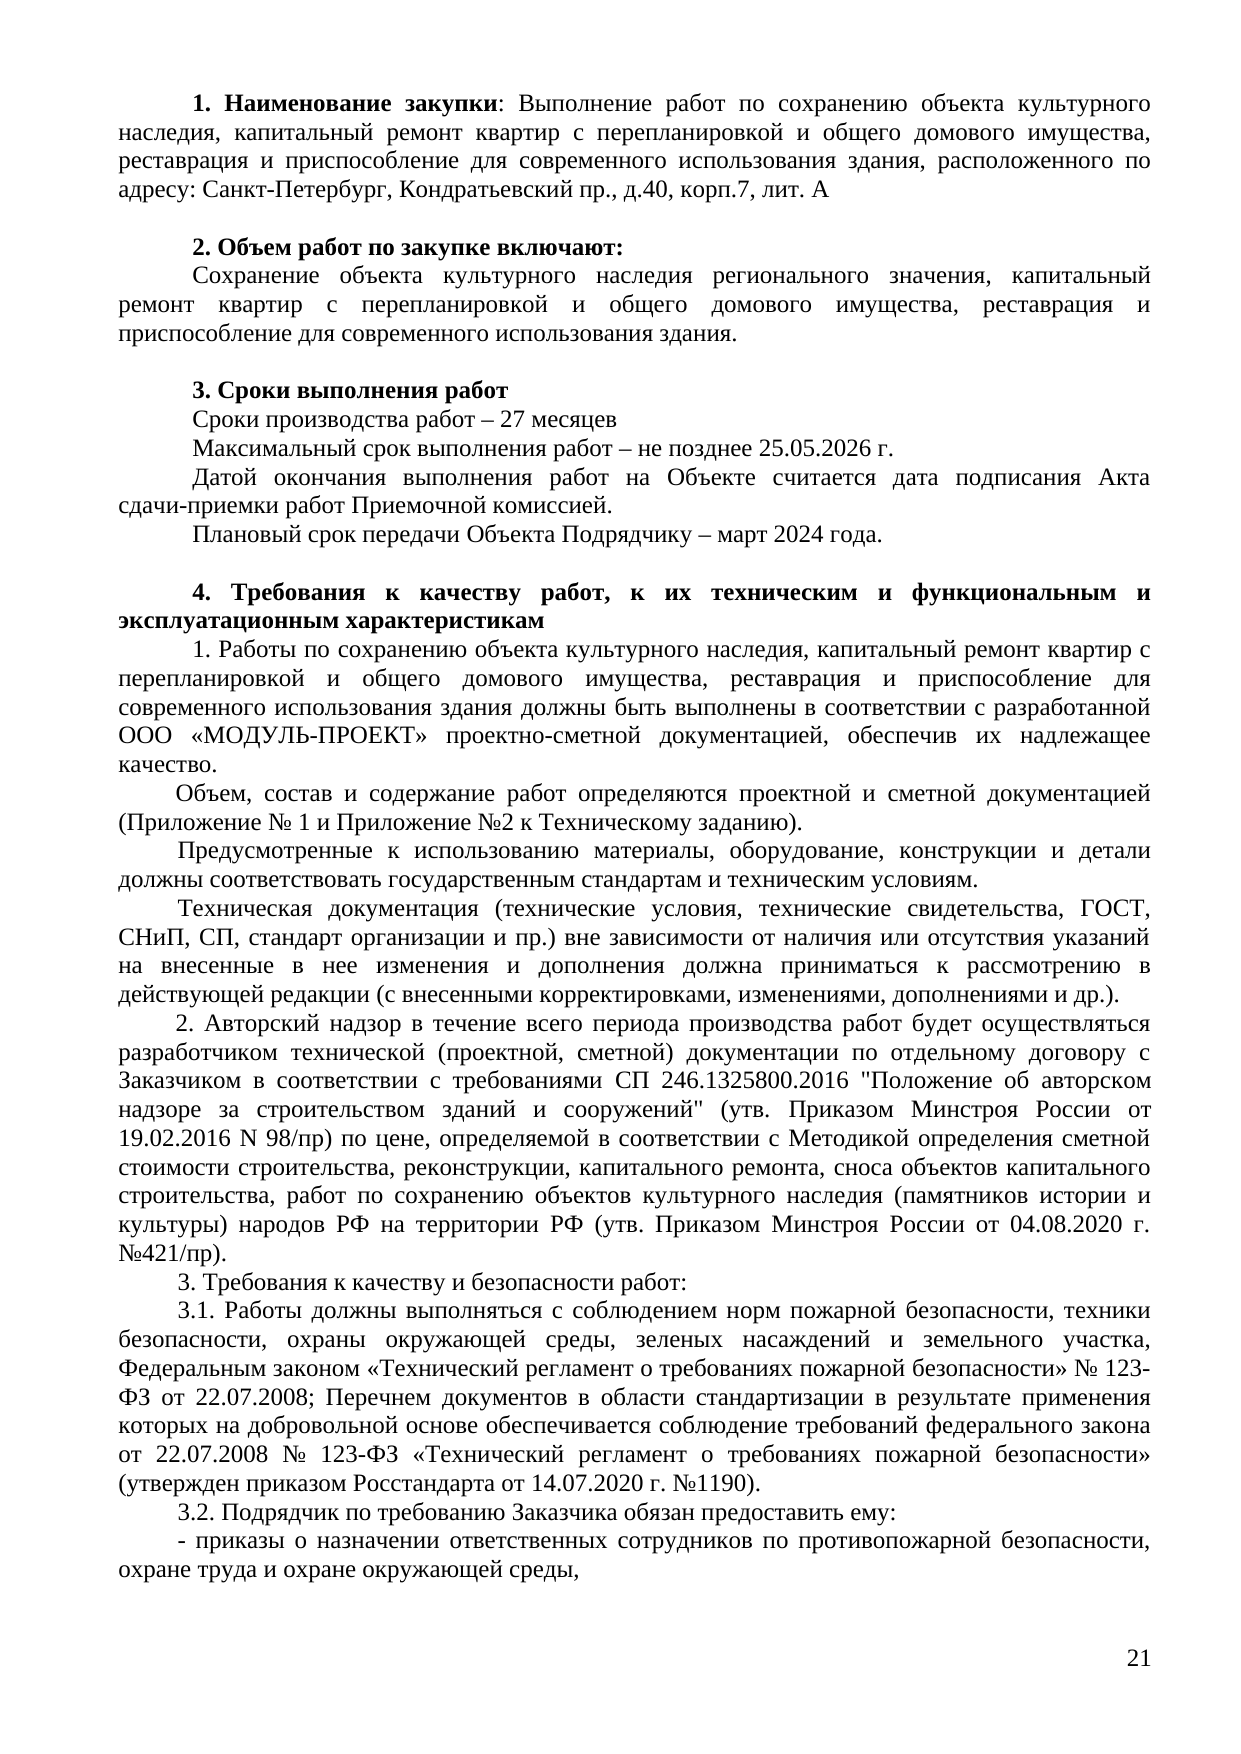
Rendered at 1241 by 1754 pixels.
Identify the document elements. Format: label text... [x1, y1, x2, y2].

text Техническая документация (технические условия, технические свидетельства, ГОСТ, СНиП, СП, стандарт организации и пр.) вне зависимости от наличия или отсутствия указаний на внесенные в нее изменения и дополнения должна приниматься к рассмотрению в действующей редакции (с внесенными корректировками, изменениями, дополнениями и др.). [118, 893, 1152, 1008]
text 1. Работы по сохранению объекта культурного наследия, капитальный ремонт квартир с перепланировкой и общего домового имущества, реставрация и приспособление для современного использования здания должны быть выполнены в соответствии с разработанной ООО «МОДУЛЬ-ПРОЕКТ» проектно-сметной документацией, обеспечив их надлежащее качество. [118, 634, 1152, 778]
text 2. Авторский надзор в течение всего периода производства работ будет осуществляться разработчиком технической (проектной, сметной) документации по отдельному договору с Заказчиком в соответствии с требованиями СП 246.1325800.2016 "Положение об авторском надзоре за строительством зданий и сооружений" (утв. Приказом Минстроя России от 19.02.2016 N 98/пр) по цене, определяемой в соответствии с Методикой определения сметной стоимости строительства, реконструкции, капитального ремонта, сноса объектов капитального строительства, работ по сохранению объектов культурного наследия (памятников истории и культуры) народов РФ на территории РФ (утв. Приказом Минстроя России от 04.08.2020 г. №421/пр). [118, 1008, 1152, 1267]
text Сроки производства работ – 27 месяцев [118, 404, 1152, 433]
text - приказы о назначении ответственных сотрудников по противопожарной безопасности, охране труда и охране окружающей среды, [118, 1525, 1152, 1583]
text Сохранение объекта культурного наследия регионального значения, капитальный ремонт квартир с перепланировкой и общего домового имущества, реставрация и приспособление для современного использования здания. [118, 260, 1152, 347]
text 3. Требования к качеству и безопасности работ: [118, 1267, 1152, 1295]
text 3.1. Работы должны выполняться с соблюдением норм пожарной безопасности, техники безопасности, охраны окружающей среды, зеленых насаждений и земельного участка, Федеральным законом «Технический регламент о требованиях пожарной безопасности» № 123-ФЗ от 22.07.2008; Перечнем документов в области стандартизации в результате применения которых на добровольной основе обеспечивается соблюдение требований федерального закона от 22.07.2008 № 123-ФЗ «Технический регламент о требованиях пожарной безопасности» (утвержден приказом Росстандарта от 14.07.2020 г. №1190). [118, 1295, 1152, 1497]
text Объем, состав и содержание работ определяются проектной и сметной документацией (Приложение № 1 и Приложение №2 к Техническому заданию). [118, 778, 1152, 835]
text Датой окончания выполнения работ на Объекте считается дата подписания Акта сдачи-приемки работ Приемочной комиссией. [118, 462, 1152, 519]
text 3.2. Подрядчик по требованию Заказчика обязан предоставить ему: [118, 1497, 1152, 1525]
text 4. Требования к качеству работ, к их техническим и функциональным и эксплуатационным характеристикам [118, 577, 1152, 634]
text 2. Объем работ по закупке включают: [118, 232, 1152, 260]
text Предусмотренные к использованию материалы, оборудование, конструкции и детали должны соответствовать государственным стандартам и техническим условиям. [118, 835, 1152, 893]
text 1. Наименование закупки: Выполнение работ по сохранению объекта культурного наследия, капитальный ремонт квартир с перепланировкой и общего домового имущества, реставрация и приспособление для современного использования здания, расположенного по адресу: Санкт-Петербург, Кондратьевский пр., д.40, корп.7, лит. А [118, 88, 1152, 203]
list 3. Сроки выполнения работ [192, 375, 1152, 404]
text Максимальный срок выполнения работ – не позднее 25.05.2026 г. [118, 433, 1152, 462]
text Плановый срок передачи Объекта Подрядчику – март 2024 года. [118, 519, 1152, 548]
